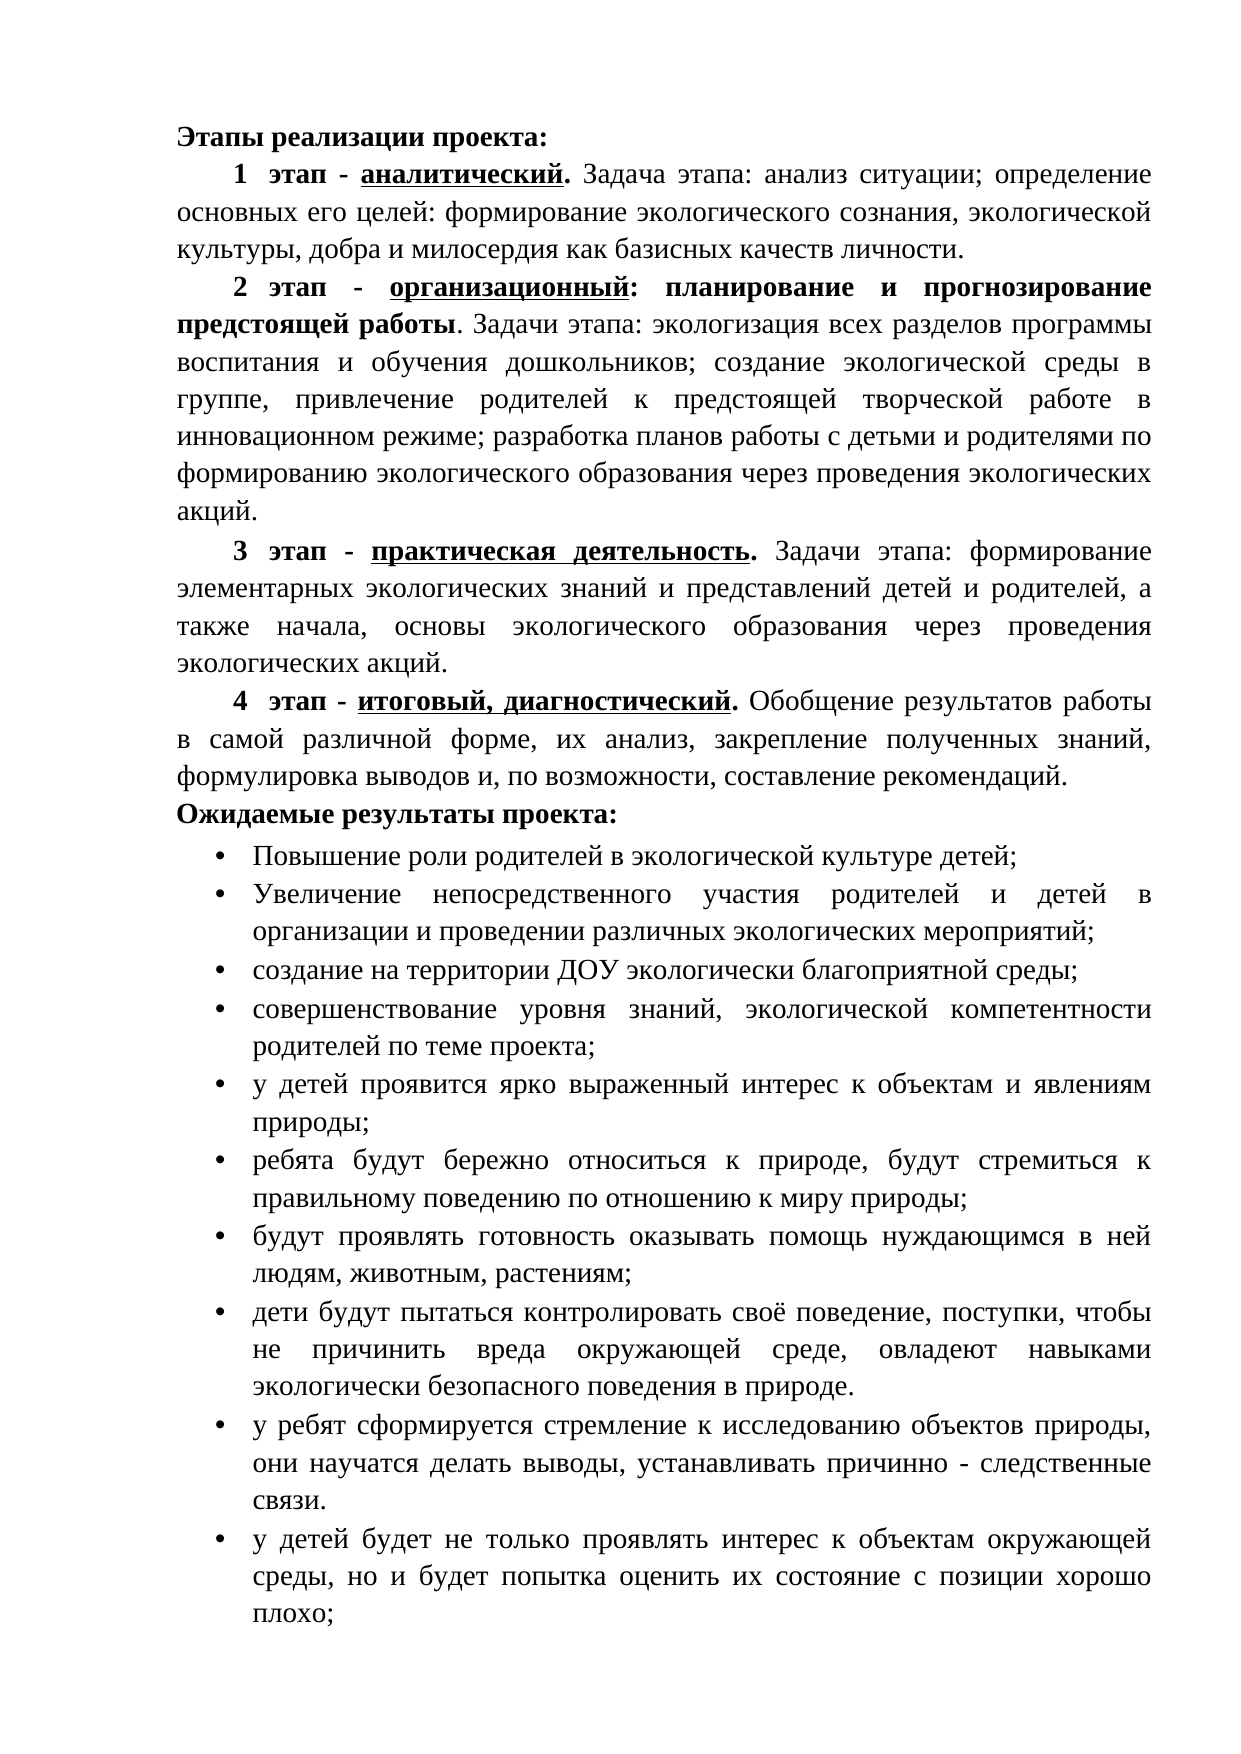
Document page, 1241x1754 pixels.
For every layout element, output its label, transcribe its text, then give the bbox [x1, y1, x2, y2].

list совершенствование уровня знаний, экологической компетентности родителей по теме проекта; [215, 991, 1152, 1062]
list этап - итоговый, диагностический. Обобщение результатов работы в самой различной форме, их анализ, закрепление полученных знаний, формулировка выводов и, по возможности, составление рекомендаций. [177, 683, 1152, 791]
list дети будут пытаться контролировать своё поведение, поступки, чтобы не причинить вреда окружающей среде, овладеют навыками экологически безопасного поведения в природе. [215, 1294, 1152, 1402]
list этап - организационный: планирование и прогнозирование предстоящей работы. Задачи этапа: экологизация всех разделов программы воспитания и обучения дошкольников; создание экологической среды в группе, привлечение родителей к предстоящей творческой работе в инновационном режиме; разработка планов работы с детьми и родителями по формированию экологического образования через проведения экологических акций. [177, 269, 1152, 526]
list у ребят сформируется стремление к исследованию объектов природы, они научатся делать выводы, устанавливать причинно - следственные связи. [215, 1407, 1152, 1516]
list будут проявлять готовность оказывать помощь нуждающимся в ней людям, животным, растениям; [215, 1218, 1152, 1289]
list этап - практическая деятельность. Задачи этапа: формирование элементарных экологических знаний и представлений детей и родителей, а также начала, основы экологического образования через проведения экологических акций. [177, 533, 1152, 678]
list у детей будет не только проявлять интерес к объектам окружающей среды, но и будет попытка оценить их состояние с позиции хорошо плохо; [215, 1521, 1152, 1629]
text Ожидаемые результаты проекта: [176, 796, 1152, 830]
list этап - аналитический. Задача этапа: анализ ситуации; определение основных его целей: формирование экологического сознания, экологической культуры, добра и милосердия как базисных качеств личности. [177, 157, 1152, 264]
list Увеличение непосредственного участия родителей и детей в организации и проведении различных экологических мероприятий; [215, 876, 1152, 947]
list ребята будут бережно относиться к природе, будут стремиться к правильному поведению по отношению к миру природы; [215, 1142, 1152, 1213]
list создание на территории ДОУ экологически благоприятной среды; [215, 952, 1152, 986]
list Повышение роли родителей в экологической культуре детей; [215, 838, 1152, 871]
text Этапы реализации проекта: [176, 119, 1152, 152]
list у детей проявится ярко выраженный интерес к объектам и явлениям природы; [215, 1067, 1152, 1137]
